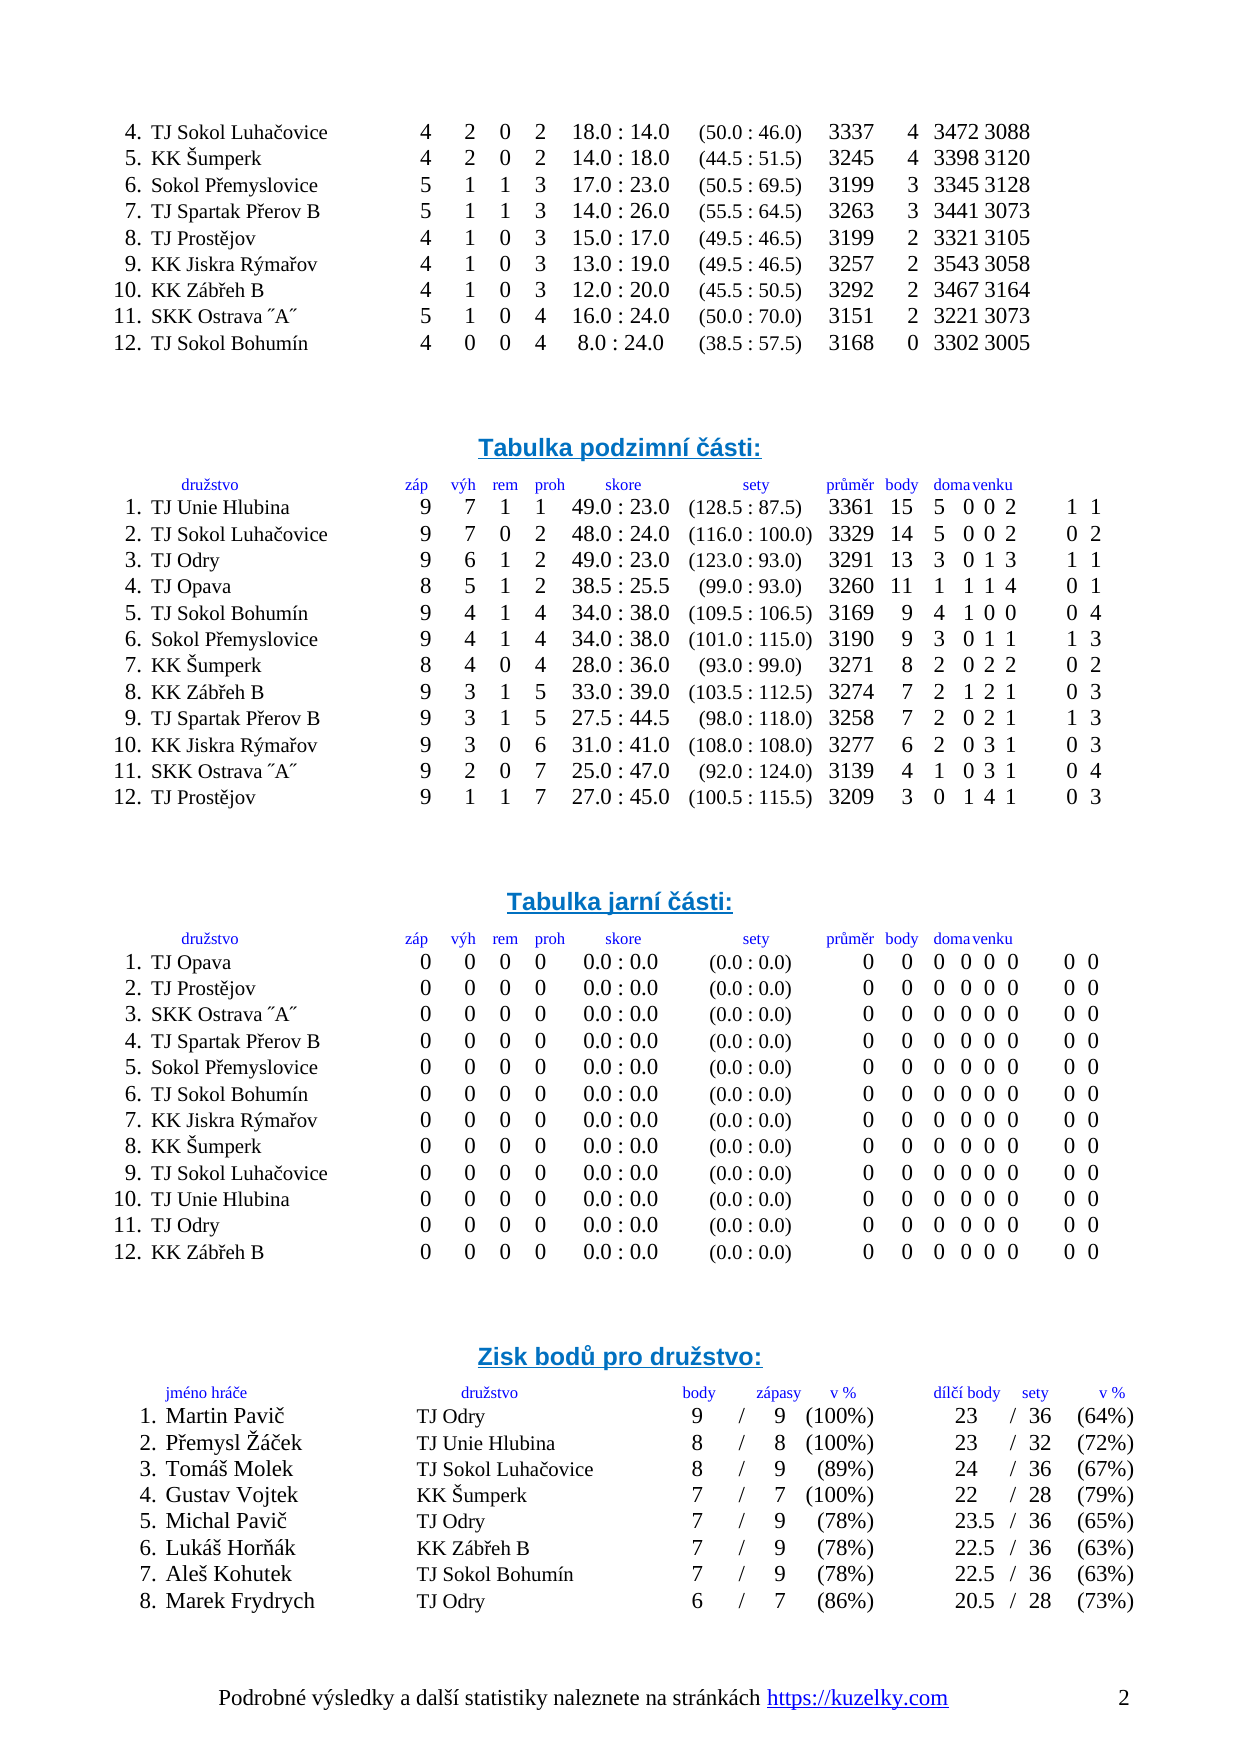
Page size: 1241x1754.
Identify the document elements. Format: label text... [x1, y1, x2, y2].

text 1. Martin Pavič TJ Odry 9 / 9 (100%) 23 / 36 (64%) [106, 1402, 1134, 1428]
text Tabulka jarní části: [94, 887, 1145, 916]
text 1. TJ Unie Hlubina 9 7 1 1 49.0 : 23.0 (128.5 : 87.5) 3361 15 5 0 0 2 1 1 [106, 493, 1134, 520]
text 10. KK Jiskra Rýmařov 9 3 0 6 31.0 : 41.0 (108.0 : 108.0) 3277 6 2 0 3 1 0 3 [106, 731, 1134, 757]
text 4. TJ Spartak Přerov B 0 0 0 0 0.0 : 0.0 (0.0 : 0.0) 0 0 0 0 0 0 0 0 [106, 1027, 1134, 1053]
text družstvo záp výh rem proh skore sety průměr body doma venku [106, 474, 1134, 493]
text 1. TJ Opava 0 0 0 0 0.0 : 0.0 (0.0 : 0.0) 0 0 0 0 0 0 0 0 [106, 948, 1134, 974]
text 12. TJ Sokol Bohumín 4 0 0 4 8.0 : 24.0 (38.5 : 57.5) 3168 0 3302 3005 [106, 329, 1134, 355]
text jméno hráče družstvo body zápasy v % dílčí body sety v % [106, 1383, 1134, 1402]
text 8. KK Zábřeh B 9 3 1 5 33.0 : 39.0 (103.5 : 112.5) 3274 7 2 1 2 1 0 3 [106, 678, 1134, 704]
text 8. KK Šumperk 0 0 0 0 0.0 : 0.0 (0.0 : 0.0) 0 0 0 0 0 0 0 0 [106, 1132, 1134, 1159]
text 4. TJ Sokol Luhačovice 4 2 0 2 18.0 : 14.0 (50.0 : 46.0) 3337 4 3472 3088 [106, 118, 1134, 144]
text 7. TJ Spartak Přerov B 5 1 1 3 14.0 : 26.0 (55.5 : 64.5) 3263 3 3441 3073 [106, 197, 1134, 223]
text 6. Sokol Přemyslovice 9 4 1 4 34.0 : 38.0 (101.0 : 115.0) 3190 9 3 0 1 1 1 3 [106, 625, 1134, 652]
text Zisk bodů pro družstvo: [94, 1342, 1145, 1371]
text 6. Sokol Přemyslovice 5 1 1 3 17.0 : 23.0 (50.5 : 69.5) 3199 3 3345 3128 [106, 171, 1134, 197]
text 5. Michal Pavič TJ Odry 7 / 9 (78%) 23.5 / 36 (65%) [106, 1508, 1134, 1534]
text 5. TJ Sokol Bohumín 9 4 1 4 34.0 : 38.0 (109.5 : 106.5) 3169 9 4 1 0 0 0 4 [106, 599, 1134, 625]
text 2. TJ Sokol Luhačovice 9 7 0 2 48.0 : 24.0 (116.0 : 100.0) 3329 14 5 0 0 2 0 2 [106, 520, 1134, 546]
text 3. SKK Ostrava ˝A˝ 0 0 0 0 0.0 : 0.0 (0.0 : 0.0) 0 0 0 0 0 0 0 0 [106, 1001, 1134, 1027]
text 8. TJ Prostějov 4 1 0 3 15.0 : 17.0 (49.5 : 46.5) 3199 2 3321 3105 [106, 223, 1134, 250]
text 9. KK Jiskra Rýmařov 4 1 0 3 13.0 : 19.0 (49.5 : 46.5) 3257 2 3543 3058 [106, 250, 1134, 276]
text 7. KK Jiskra Rýmařov 0 0 0 0 0.0 : 0.0 (0.0 : 0.0) 0 0 0 0 0 0 0 0 [106, 1106, 1134, 1132]
text 11. TJ Odry 0 0 0 0 0.0 : 0.0 (0.0 : 0.0) 0 0 0 0 0 0 0 0 [106, 1211, 1134, 1238]
text 10. TJ Unie Hlubina 0 0 0 0 0.0 : 0.0 (0.0 : 0.0) 0 0 0 0 0 0 0 0 [106, 1185, 1134, 1211]
text 9. TJ Spartak Přerov B 9 3 1 5 27.5 : 44.5 (98.0 : 118.0) 3258 7 2 0 2 1 1 3 [106, 704, 1134, 731]
text 2. Přemysl Žáček TJ Unie Hlubina 8 / 8 (100%) 23 / 32 (72%) [106, 1428, 1134, 1455]
text 3. Tomáš Molek TJ Sokol Luhačovice 8 / 9 (89%) 24 / 36 (67%) [106, 1455, 1134, 1481]
text 11. SKK Ostrava ˝A˝ 5 1 0 4 16.0 : 24.0 (50.0 : 70.0) 3151 2 3221 3073 [106, 303, 1134, 329]
text 7. KK Šumperk 8 4 0 4 28.0 : 36.0 (93.0 : 99.0) 3271 8 2 0 2 2 0 2 [106, 652, 1134, 678]
text 6. Lukáš Horňák KK Zábřeh B 7 / 9 (78%) 22.5 / 36 (63%) [106, 1534, 1134, 1560]
text 6. TJ Sokol Bohumín 0 0 0 0 0.0 : 0.0 (0.0 : 0.0) 0 0 0 0 0 0 0 0 [106, 1079, 1134, 1106]
text 8. Marek Frydrych TJ Odry 6 / 7 (86%) 20.5 / 28 (73%) [106, 1587, 1134, 1613]
text 12. TJ Prostějov 9 1 1 7 27.0 : 45.0 (100.5 : 115.5) 3209 3 0 1 4 1 0 3 [106, 783, 1134, 810]
text 4. Gustav Vojtek KK Šumperk 7 / 7 (100%) 22 / 28 (79%) [106, 1481, 1134, 1508]
text 5. Sokol Přemyslovice 0 0 0 0 0.0 : 0.0 (0.0 : 0.0) 0 0 0 0 0 0 0 0 [106, 1053, 1134, 1079]
text 10. KK Zábřeh B 4 1 0 3 12.0 : 20.0 (45.5 : 50.5) 3292 2 3467 3164 [106, 276, 1134, 303]
text 4. TJ Opava 8 5 1 2 38.5 : 25.5 (99.0 : 93.0) 3260 11 1 1 1 4 0 1 [106, 572, 1134, 599]
text 5. KK Šumperk 4 2 0 2 14.0 : 18.0 (44.5 : 51.5) 3245 4 3398 3120 [106, 144, 1134, 171]
text 3. TJ Odry 9 6 1 2 49.0 : 23.0 (123.0 : 93.0) 3291 13 3 0 1 3 1 1 [106, 546, 1134, 572]
text 7. Aleš Kohutek TJ Sokol Bohumín 7 / 9 (78%) 22.5 / 36 (63%) [106, 1560, 1134, 1587]
text 12. KK Zábřeh B 0 0 0 0 0.0 : 0.0 (0.0 : 0.0) 0 0 0 0 0 0 0 0 [106, 1238, 1134, 1264]
text 2. TJ Prostějov 0 0 0 0 0.0 : 0.0 (0.0 : 0.0) 0 0 0 0 0 0 0 0 [106, 974, 1134, 1001]
text 11. SKK Ostrava ˝A˝ 9 2 0 7 25.0 : 47.0 (92.0 : 124.0) 3139 4 1 0 3 1 0 4 [106, 757, 1134, 783]
text Tabulka podzimní části: [94, 433, 1145, 462]
text družstvo záp výh rem proh skore sety průměr body doma venku [106, 929, 1134, 948]
text 9. TJ Sokol Luhačovice 0 0 0 0 0.0 : 0.0 (0.0 : 0.0) 0 0 0 0 0 0 0 0 [106, 1159, 1134, 1185]
